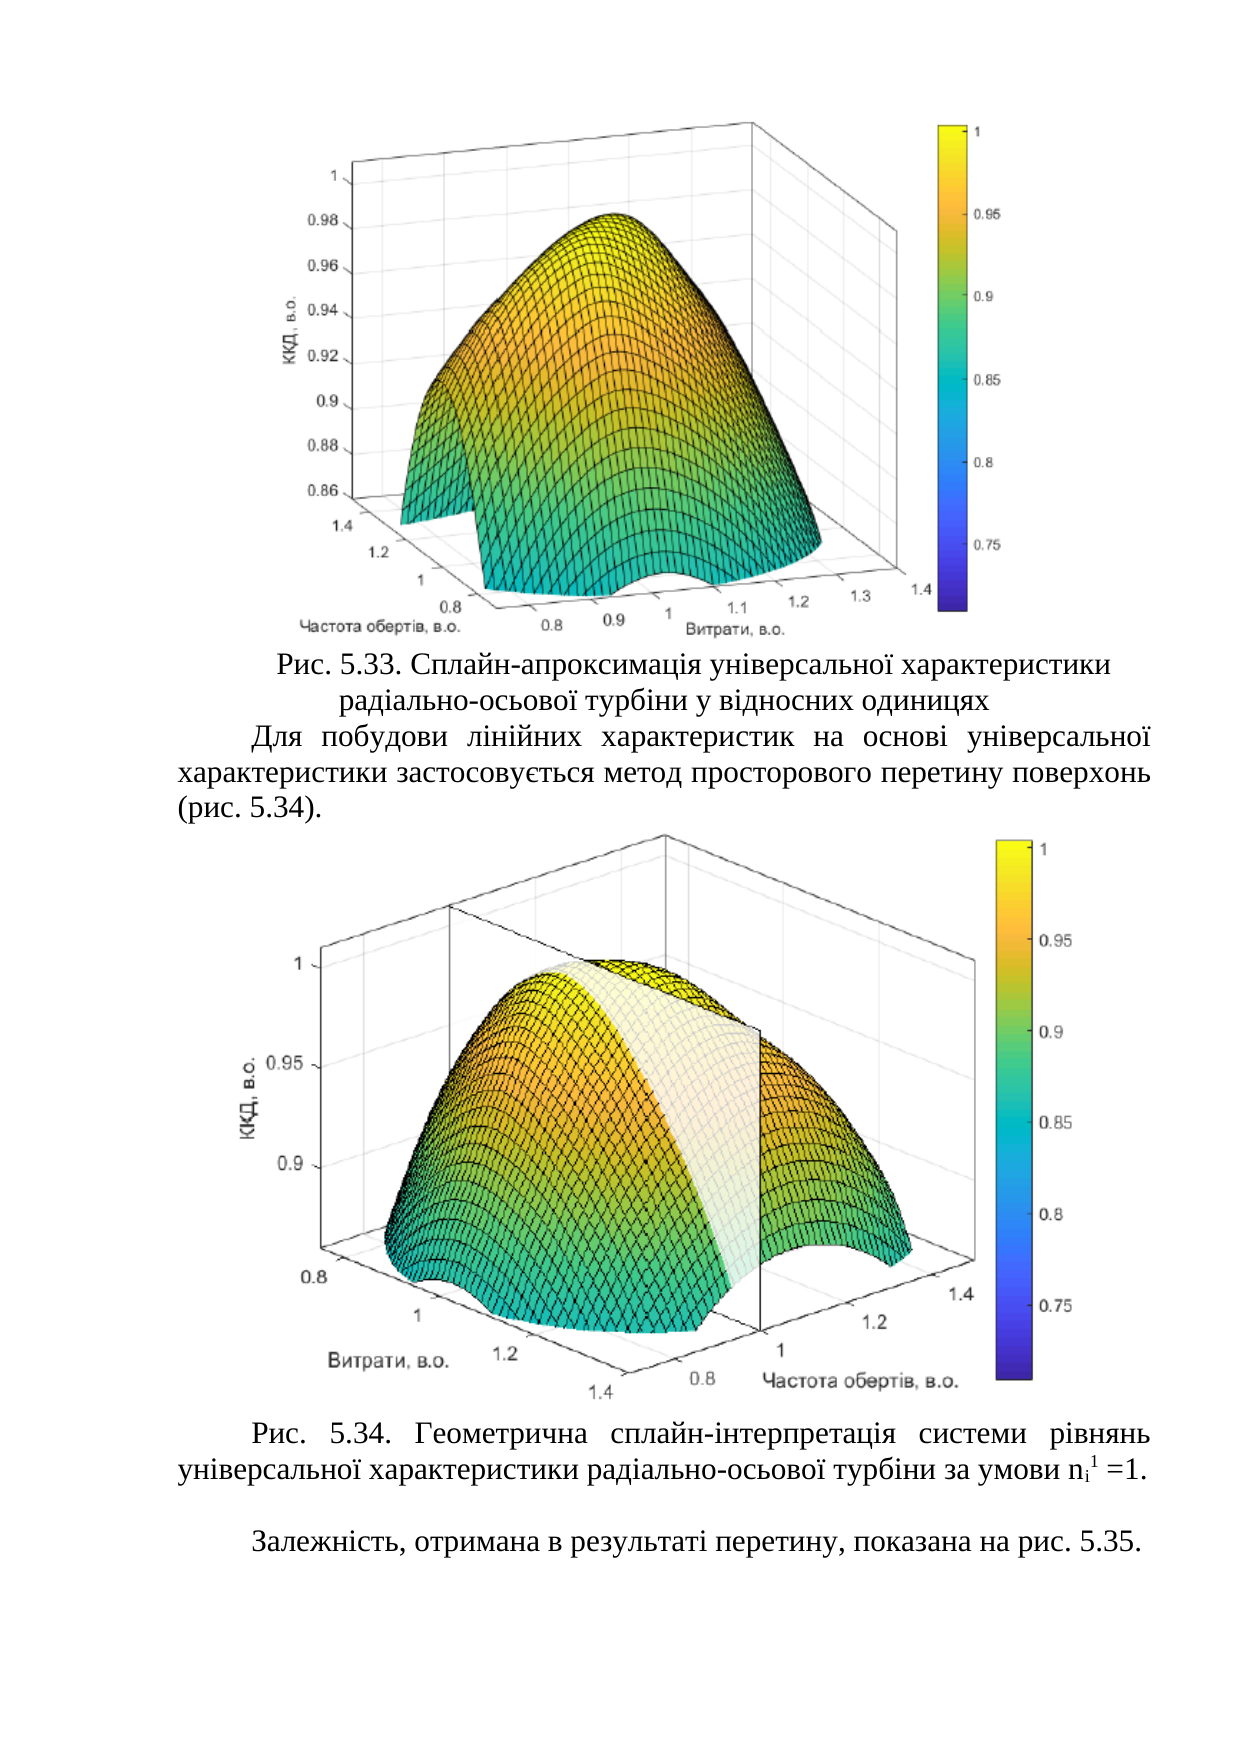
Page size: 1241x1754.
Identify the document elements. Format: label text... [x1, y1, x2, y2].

text Рис. 5.34. Геометрична сплайн-інтерпретація системи рівнянь універсальної характеристики радіально-осьової турбіни за умови ni1 =1. [177, 1415, 1152, 1487]
text Залежність, отримана в результаті перетину, показана на рис. 5.35. [177, 1522, 1152, 1558]
text Рис. 5.33. Сплайн-апроксимація універсальної характеристики радіально-осьової турбіни у відносних одиницях [177, 645, 1152, 717]
text Для побудови лінійних характеристик на основі універсальної характеристики застосовується метод просторового перетину поверхонь (рис. 5.34). [177, 717, 1152, 825]
picture [177, 118, 1124, 645]
picture [191, 824, 1138, 1415]
